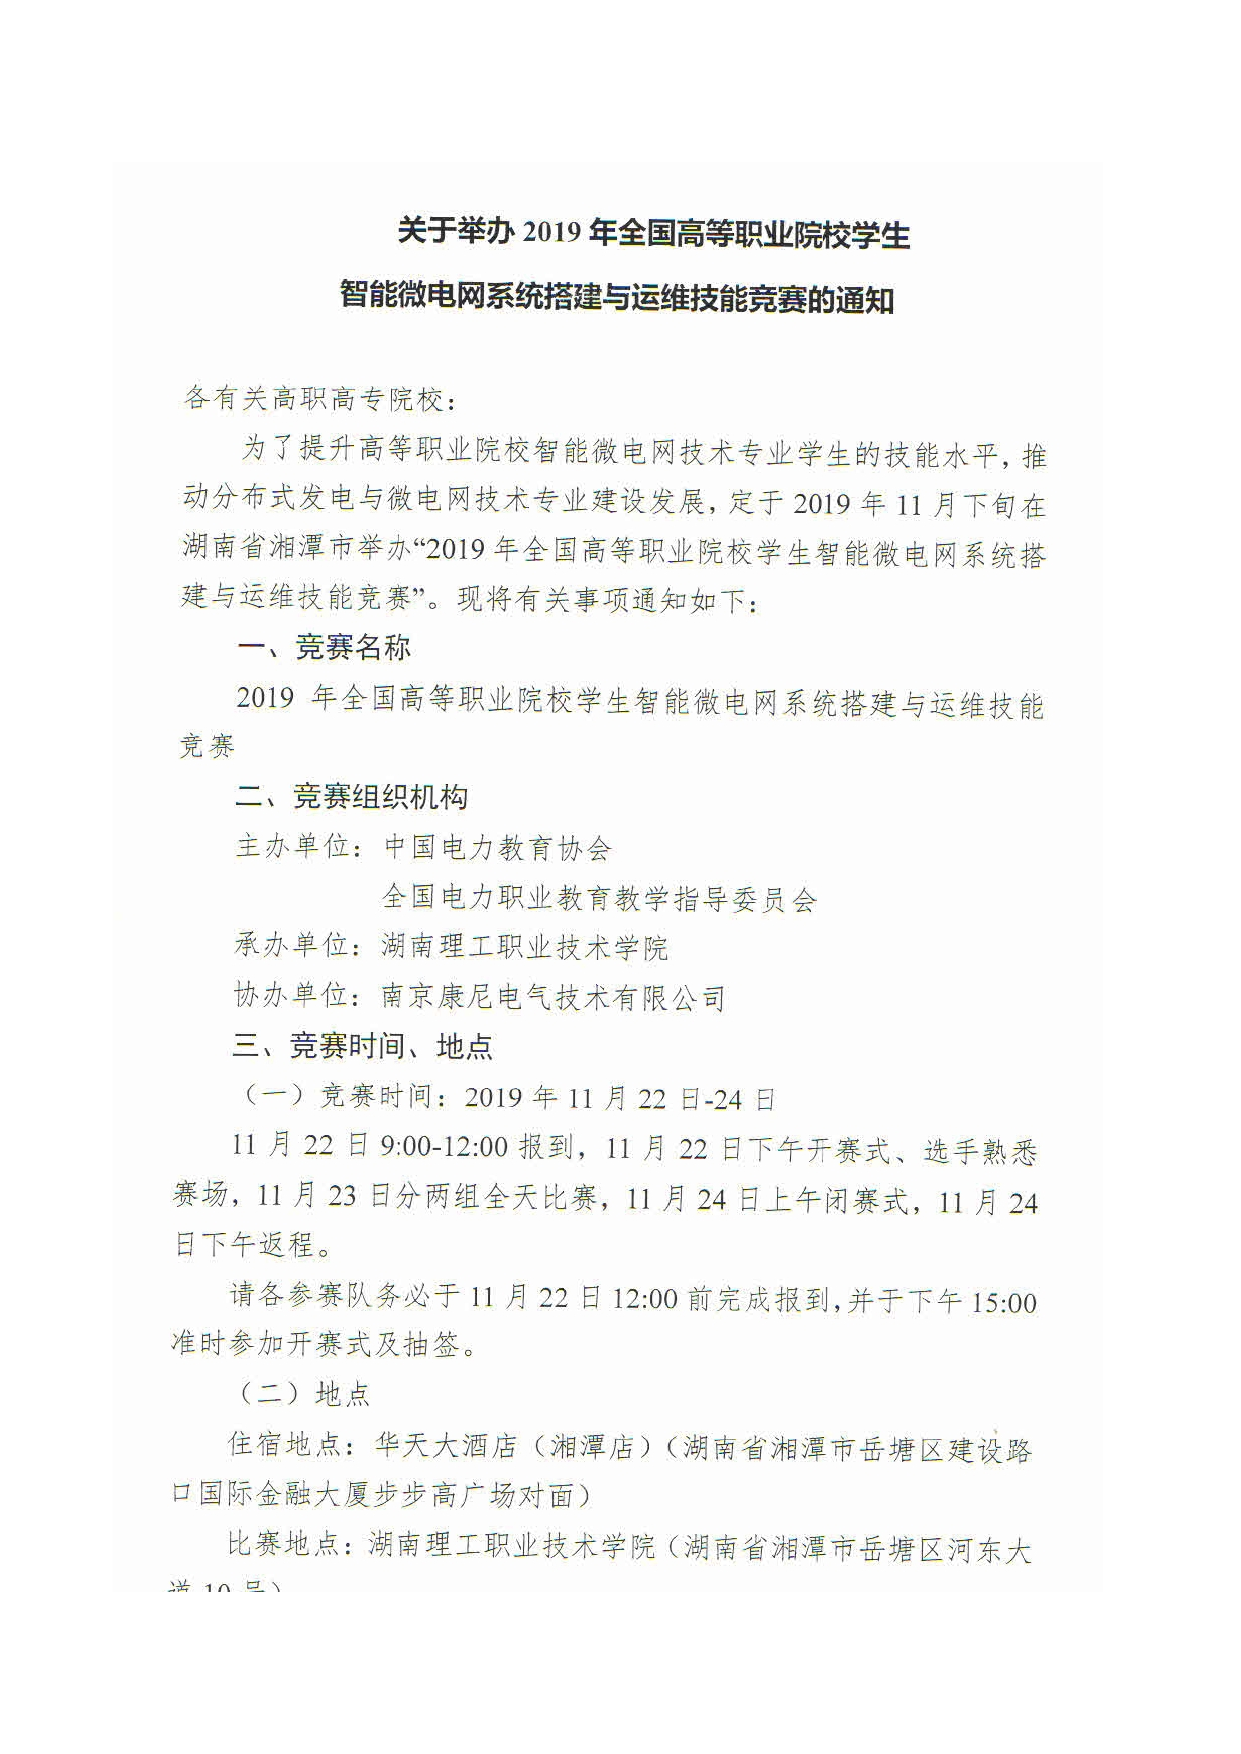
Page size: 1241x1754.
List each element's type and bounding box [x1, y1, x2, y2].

picture [112, 162, 1104, 1592]
